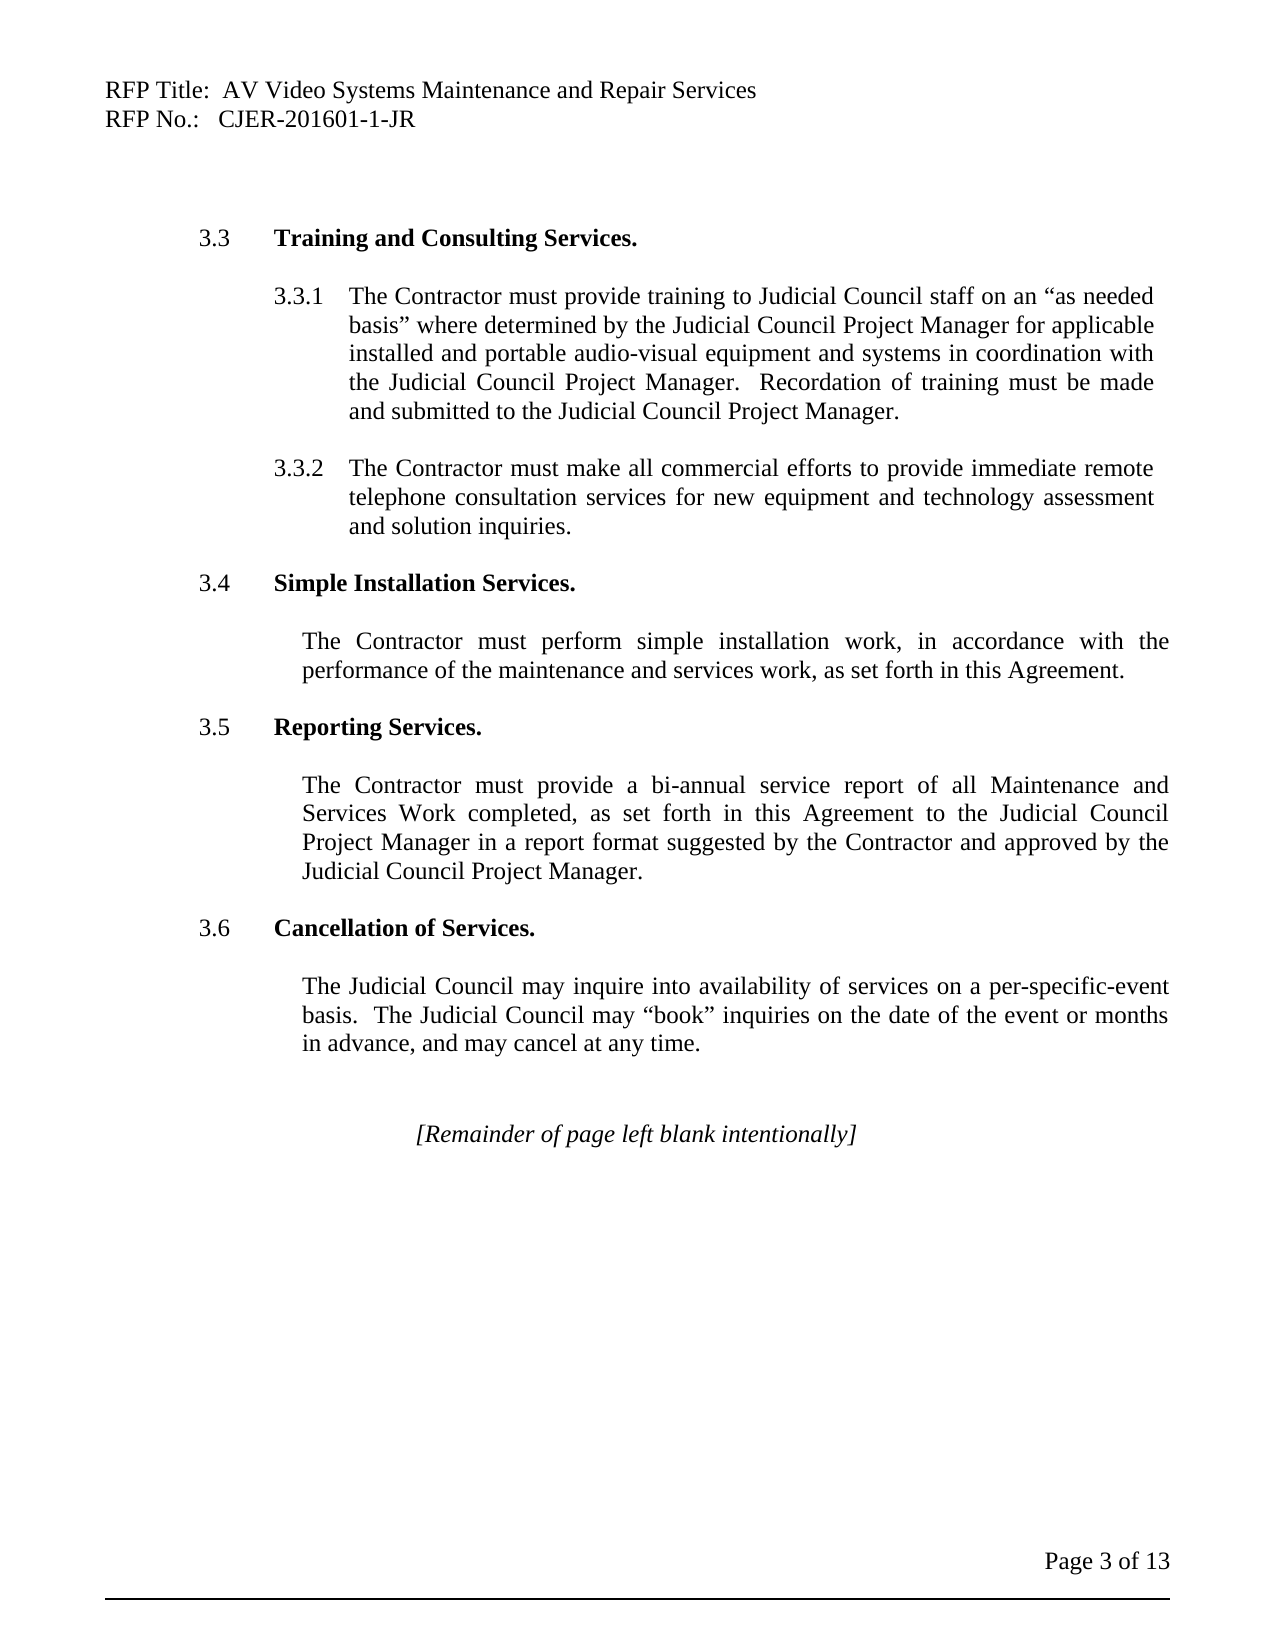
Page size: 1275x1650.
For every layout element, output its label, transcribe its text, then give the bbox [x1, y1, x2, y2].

list The Contractor must provide training to Judicial Council staff on an “as needed basis” where determined by the Judicial Council Project Manager for applicable installed and portable audio-visual equipment and systems in coordination with the Judicial Council Project Manager. Recordation of training must be made and submitted to the Judicial Council Project Manager. [274, 281, 1155, 425]
list Training and Consulting Services. [199, 223, 1155, 252]
list The Contractor must make all commercial efforts to provide immediate remote telephone consultation services for new equipment and technology assessment and solution inquiries. [274, 453, 1155, 540]
list Cancellation of Services. [199, 913, 1155, 942]
list The Contractor must provide a bi-annual service report of all Maintenance and Services Work completed, as set forth in this Agreement to the Judicial Council Project Manager in a report format suggested by the Contractor and approved by the Judicial Council Project Manager. [302, 770, 1170, 885]
list The Judicial Council may inquire into availability of services on a per-specific-event basis. The Judicial Council may “book” inquiries on the date of the event or months in advance, and may cancel at any time. [302, 971, 1170, 1057]
list The Contractor must perform simple installation work, in accordance with the performance of the maintenance and services work, as set forth in this Agreement. [302, 626, 1170, 683]
list Simple Installation Services. [199, 568, 1155, 597]
list Reporting Services. [199, 712, 1155, 741]
text [Remainder of page left blank intentionally] [105, 1119, 1170, 1148]
